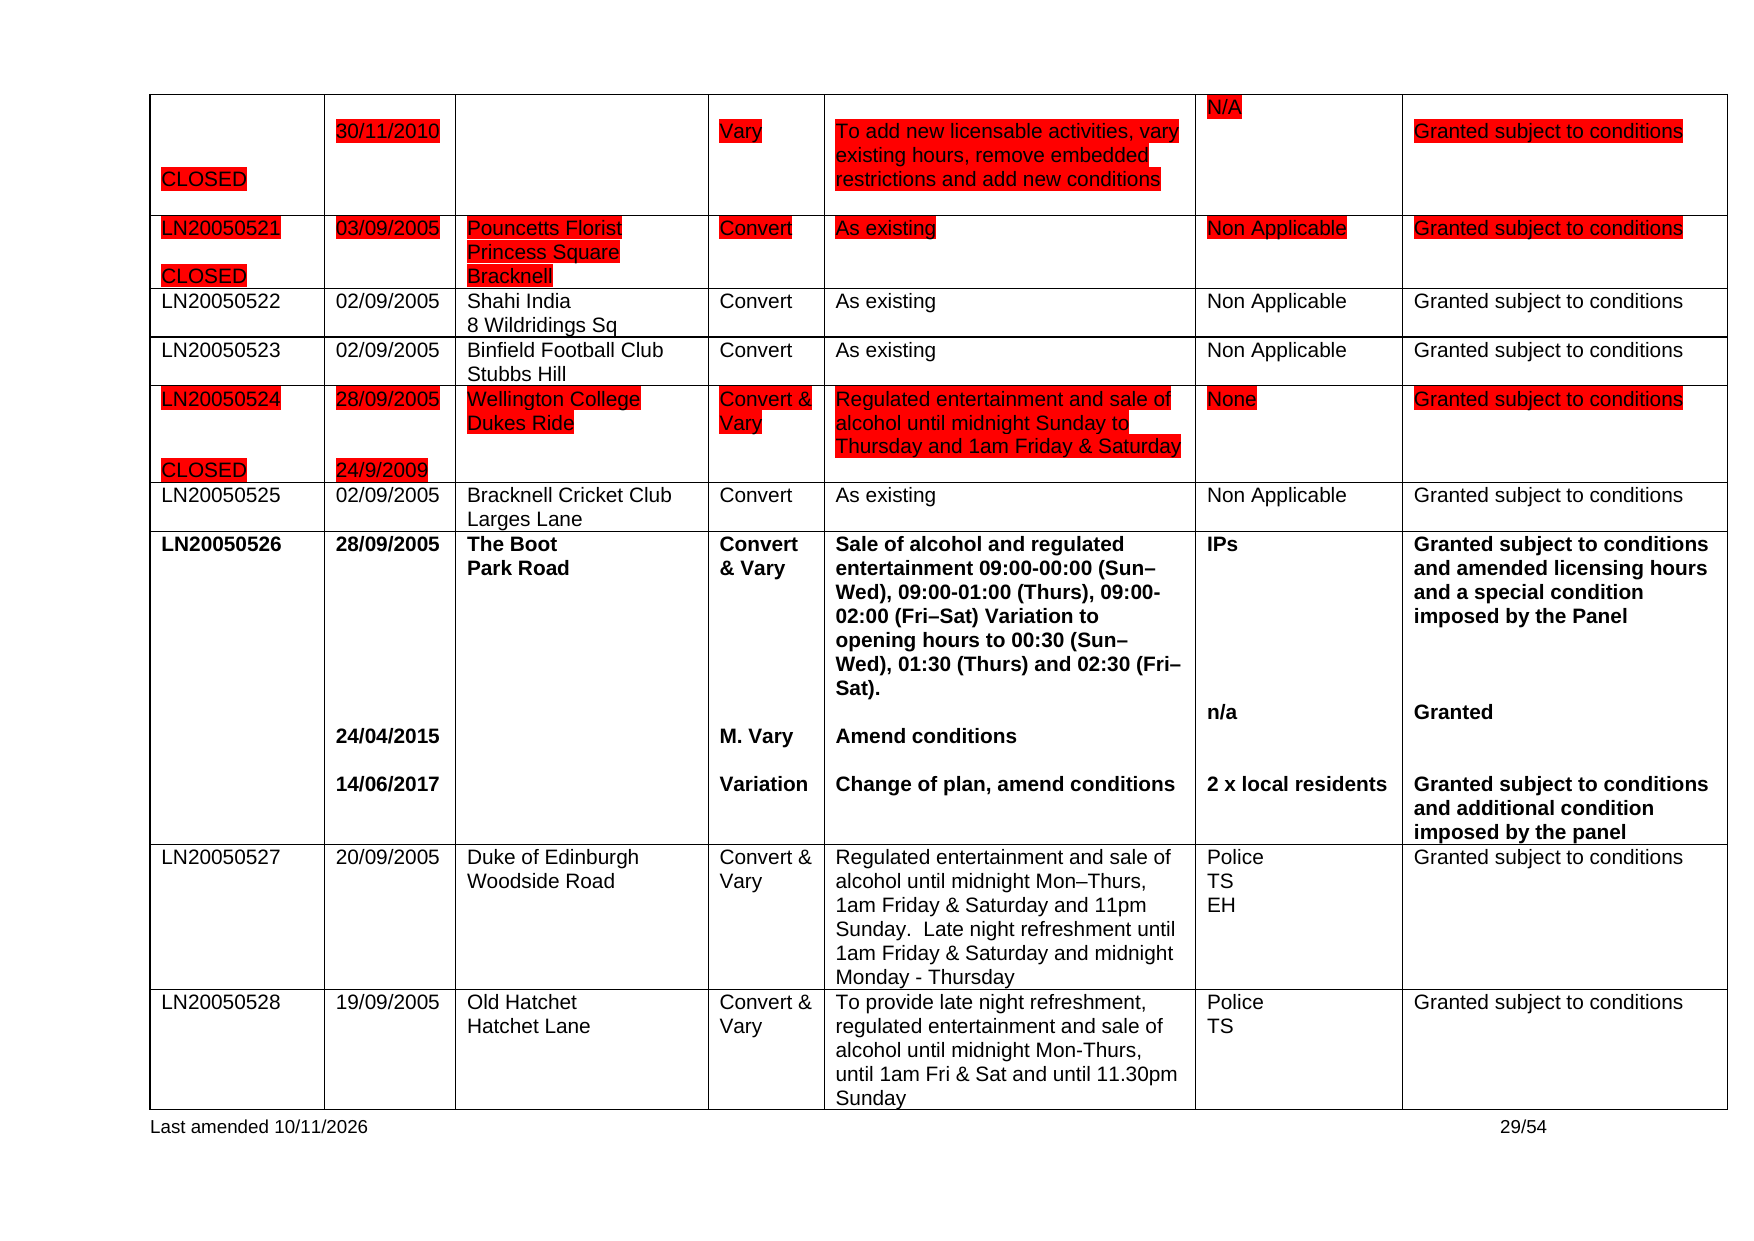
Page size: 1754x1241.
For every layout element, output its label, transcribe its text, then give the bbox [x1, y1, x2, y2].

table_cell Non Applicable N/A [1196, 95, 1402, 214]
table_cell LN20050520 CLOSED [151, 95, 324, 214]
table_cell Granted subject to conditions [1403, 289, 1727, 336]
table_cell As existing [825, 289, 1195, 336]
table_cell Non Applicable [1196, 216, 1402, 287]
table_cell Non Applicable [1196, 483, 1402, 531]
table_cell Wellington College Dukes Ride [456, 386, 708, 482]
table_cell Non Applicable [1196, 338, 1402, 385]
table_cell Non Applicable [1196, 289, 1402, 336]
table_cell LN20050526 [151, 532, 324, 844]
table_cell Granted subject to conditions [1403, 386, 1727, 482]
table_cell Duke of Edinburgh Woodside Road [456, 845, 708, 988]
table_cell 03/09/2005 [325, 216, 455, 287]
table_cell Police TS EH [1196, 845, 1402, 988]
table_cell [1403, 990, 1727, 1109]
table_cell 19/09/2005 [325, 990, 455, 1109]
table_cell Convert [709, 483, 824, 531]
table_cell Convert [709, 289, 824, 336]
table_cell The Boot Park Road [456, 532, 708, 844]
table_cell Granted subject to conditions [1403, 338, 1727, 385]
table_cell LN20050522 [151, 289, 324, 336]
table_cell Granted subject to conditions and amended licensing hours and a special condition imposed by the Panel Granted Granted subject to conditions and additional condition imposed by the panel [1403, 532, 1727, 844]
table_cell Convert & Vary [709, 990, 824, 1109]
table_cell 28/09/2005 24/9/2009 [325, 386, 455, 482]
table_cell LN20050525 [151, 483, 324, 531]
table_cell LN20050524 CLOSED [151, 386, 324, 482]
table_cell Convert [709, 338, 824, 385]
table_cell Bracknell Cricket Club Larges Lane [456, 483, 708, 531]
table_cell Convert & Vary [709, 386, 824, 482]
table_cell 02/09/2005 [325, 338, 455, 385]
table_cell Regulated entertainment and sale of alcohol until midnight Mon–Thurs, 1am Friday & Saturday and 11pm Sunday. Late night refreshment until 1am Friday & Saturday and midnight Monday - Thursday [825, 845, 1195, 988]
table_cell As existing [825, 483, 1195, 531]
table_cell Convert [709, 216, 824, 287]
table_cell 20/09/2005 [325, 845, 455, 988]
table_cell LN20050528 [151, 990, 324, 1109]
table_cell Old Hatchet Hatchet Lane [456, 990, 708, 1109]
table_cell Police TS [1196, 990, 1402, 1109]
table_cell 28/09/2005 24/04/2015 14/06/2017 [325, 532, 455, 844]
table_cell 02/09/2005 [325, 483, 455, 531]
table_cell LN20050523 [151, 338, 324, 385]
table_cell None [1196, 386, 1402, 482]
table_cell Regulated entertainment and sale of alcohol until midnight Sunday to Thursday and 1am Friday & Saturday [825, 386, 1195, 482]
table_cell LN20050521 CLOSED [151, 216, 324, 287]
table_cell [456, 95, 708, 214]
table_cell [1403, 95, 1727, 214]
table_cell Convert Vary [709, 95, 824, 214]
table_cell As existing [825, 338, 1195, 385]
table_cell 02/09/2005 [325, 289, 455, 336]
table_cell Granted subject to conditions [1403, 483, 1727, 531]
table_cell Convert & Vary M. Vary Variation [709, 532, 824, 844]
table_cell LN20050527 [151, 845, 324, 988]
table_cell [325, 95, 455, 214]
table_cell Granted subject to conditions [1403, 845, 1727, 988]
table_cell Shahi India 8 Wildridings Sq [456, 289, 708, 336]
table_cell Convert & Vary [709, 845, 824, 988]
table_cell Binfield Football Club Stubbs Hill [456, 338, 708, 385]
table_cell As existing [825, 216, 1195, 287]
table_cell IPs n/a 2 x local residents [1196, 532, 1402, 844]
table_cell Granted subject to conditions [1403, 216, 1727, 287]
table_cell To provide late night refreshment, regulated entertainment and sale of alcohol until midnight Mon-Thurs, until 1am Fri & Sat and until 11.30pm Sunday [825, 990, 1195, 1109]
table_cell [825, 95, 1195, 214]
table_cell Pouncetts Florist Princess Square Bracknell [456, 216, 708, 287]
table_cell Sale of alcohol and regulated entertainment 09:00-00:00 (Sun–Wed), 09:00-01:00 (Thurs), 09:00-02:00 (Fri–Sat) Variation to opening hours to 00:30 (Sun–Wed), 01:30 (Thurs) and 02:30 (Fri– Sat). Amend conditions Change of plan, amend conditions [825, 532, 1195, 844]
